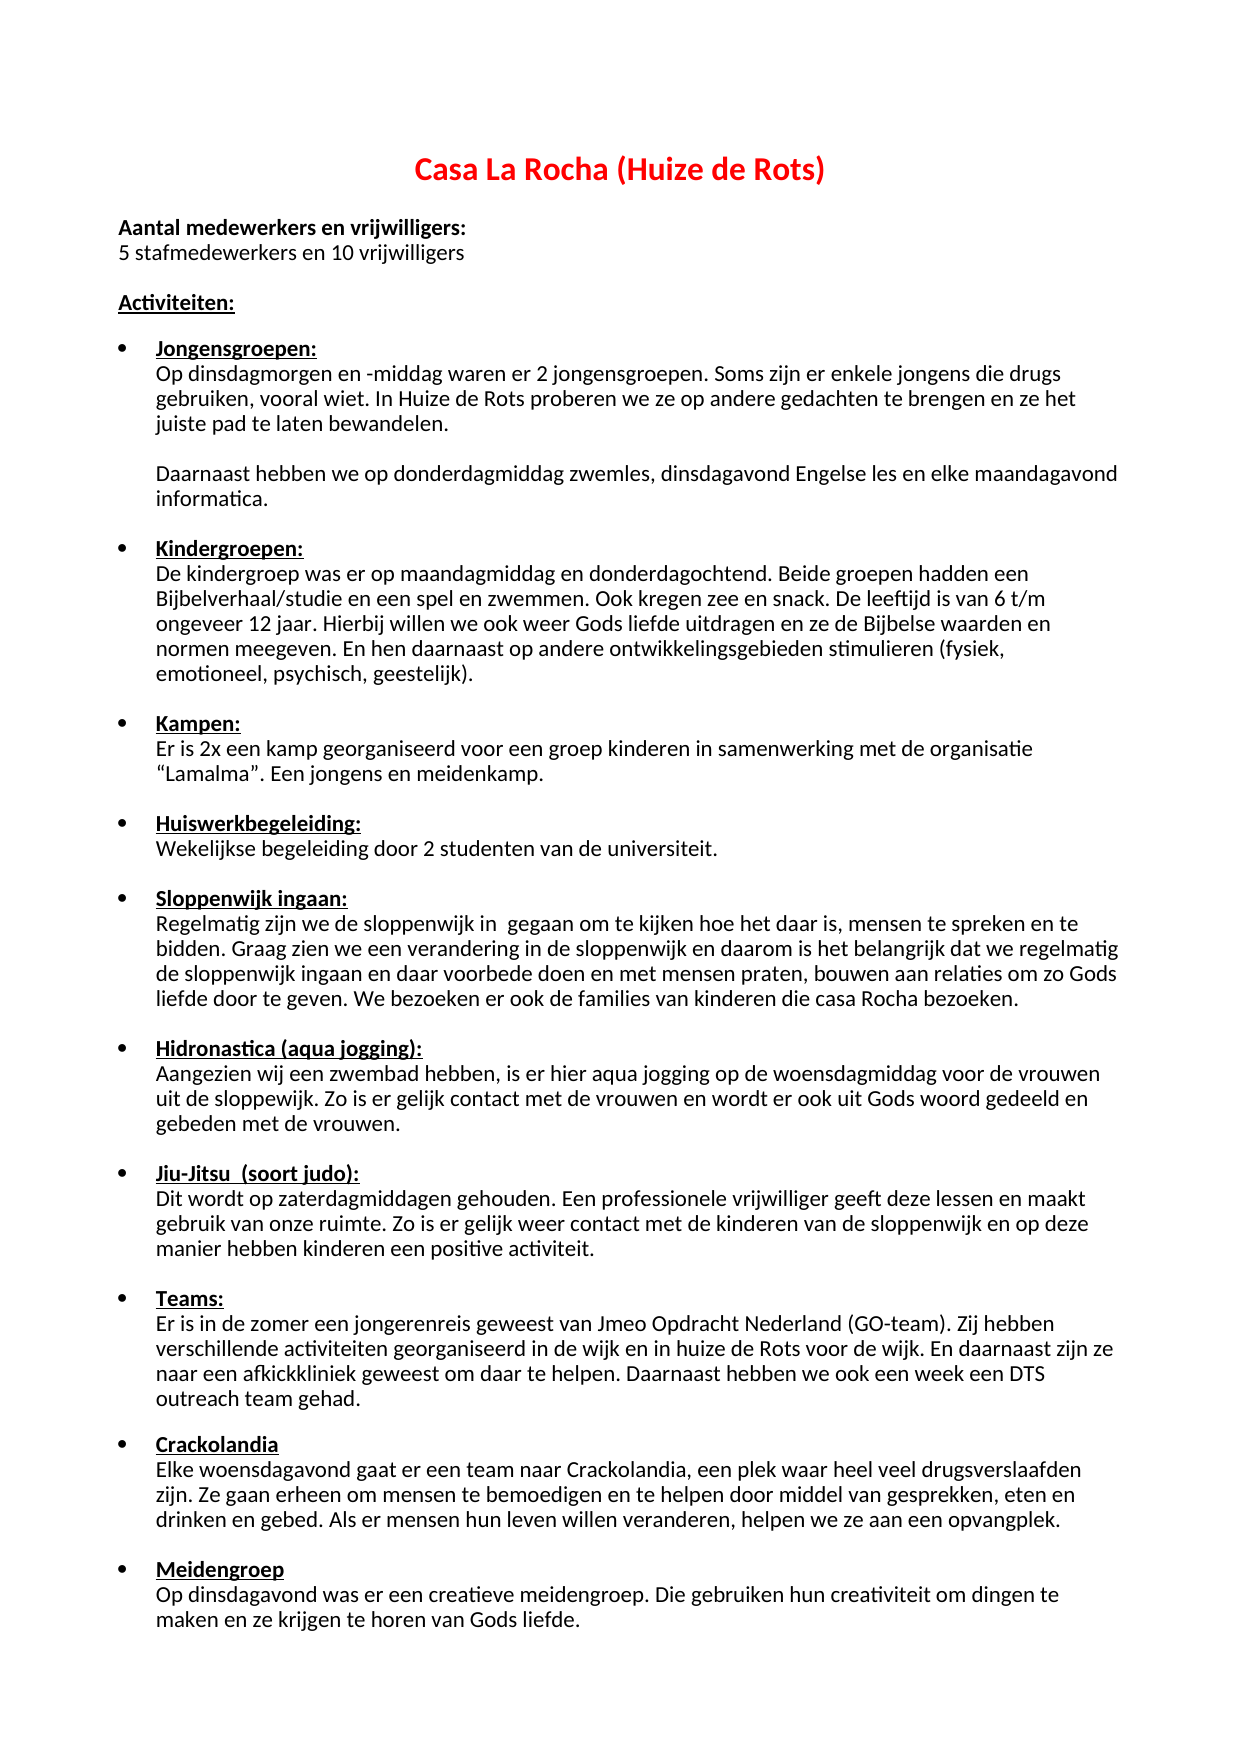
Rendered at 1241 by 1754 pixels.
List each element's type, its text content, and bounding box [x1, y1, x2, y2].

list Crackolandia Elke woensdagavond gaat er een team naar Crackolandia, een plek waar heel veel drugsverslaafden zijn. Ze gaan erheen om mensen te bemoedigen en te helpen door middel van gesprekken, eten en drinken en gebed. Als er mensen hun leven willen veranderen, helpen we ze aan een opvangplek. [118, 1432, 1122, 1557]
list Jiu-Jitsu (soort judo): Dit wordt op zaterdagmiddagen gehouden. Een professionele vrijwilliger geeft deze lessen en maakt gebruik van onze ruimte. Zo is er gelijk weer contact met de kinderen van de sloppenwijk en op deze manier hebben kinderen een positive activiteit. [118, 1161, 1122, 1286]
list Jongensgroepen: Op dinsdagmorgen en -middag waren er 2 jongensgroepen. Soms zijn er enkele jongens die drugs gebruiken, vooral wiet. In Huize de Rots proberen we ze op andere gedachten te brengen en ze het juiste pad te laten bewandelen. Daarnaast hebben we op donderdagmiddag zwemles, dinsdagavond Engelse les en elke maandagavond informatica. [118, 336, 1122, 536]
list Hidronastica (aqua jogging): Aangezien wij een zwembad hebben, is er hier aqua jogging op de woensdagmiddag voor de vrouwen uit de sloppewijk. Zo is er gelijk contact met de vrouwen en wordt er ook uit Gods woord gedeeld en gebeden met de vrouwen. [118, 1036, 1122, 1161]
list Casa La Rocha (Huize de Rots) [118, 148, 1122, 188]
list Meidengroep Op dinsdagavond was er een creatieve meidengroep. Die gebruiken hun creativiteit om dingen te maken en ze krijgen te horen van Gods liefde. [118, 1557, 1122, 1632]
text Aantal medewerkers en vrijwilligers: 5 stafmedewerkers en 10 vrijwilligers [118, 215, 1122, 265]
list Kampen: Er is 2x een kamp georganiseerd voor een groep kinderen in samenwerking met de organisatie “Lamalma”. Een jongens en meidenkamp. [118, 711, 1122, 811]
list Kindergroepen: De kindergroep was er op maandagmiddag en donderdagochtend. Beide groepen hadden een Bijbelverhaal/studie en een spel en zwemmen. Ook kregen zee en snack. De leeftijd is van 6 t/m ongeveer 12 jaar. Hierbij willen we ook weer Gods liefde uitdragen en ze de Bijbelse waarden en normen meegeven. En hen daarnaast op andere ontwikkelingsgebieden stimulieren (fysiek, emotioneel, psychisch, geestelijk). [118, 536, 1122, 711]
list Er is in de zomer een jongerenreis geweest van Jmeo Opdracht Nederland (GO-team). Zij hebben verschillende activiteiten georganiseerd in de wijk en in huize de Rots voor de wijk. En daarnaast zijn ze naar een afkickkliniek geweest om daar te helpen. Daarnaast hebben we ook een week een DTS outreach team gehad. [156, 1311, 1122, 1411]
list Huiswerkbegeleiding: Wekelijkse begeleiding door 2 studenten van de universiteit. [118, 811, 1122, 886]
text Activiteiten: [118, 290, 1122, 315]
list Teams: [118, 1286, 1122, 1311]
list Sloppenwijk ingaan: Regelmatig zijn we de sloppenwijk in gegaan om te kijken hoe het daar is, mensen te spreken en te bidden. Graag zien we een verandering in de sloppenwijk en daarom is het belangrijk dat we regelmatig de sloppenwijk ingaan en daar voorbede doen en met mensen praten, bouwen aan relaties om zo Gods liefde door te geven. We bezoeken er ook de families van kinderen die casa Rocha bezoeken. [118, 886, 1122, 1036]
